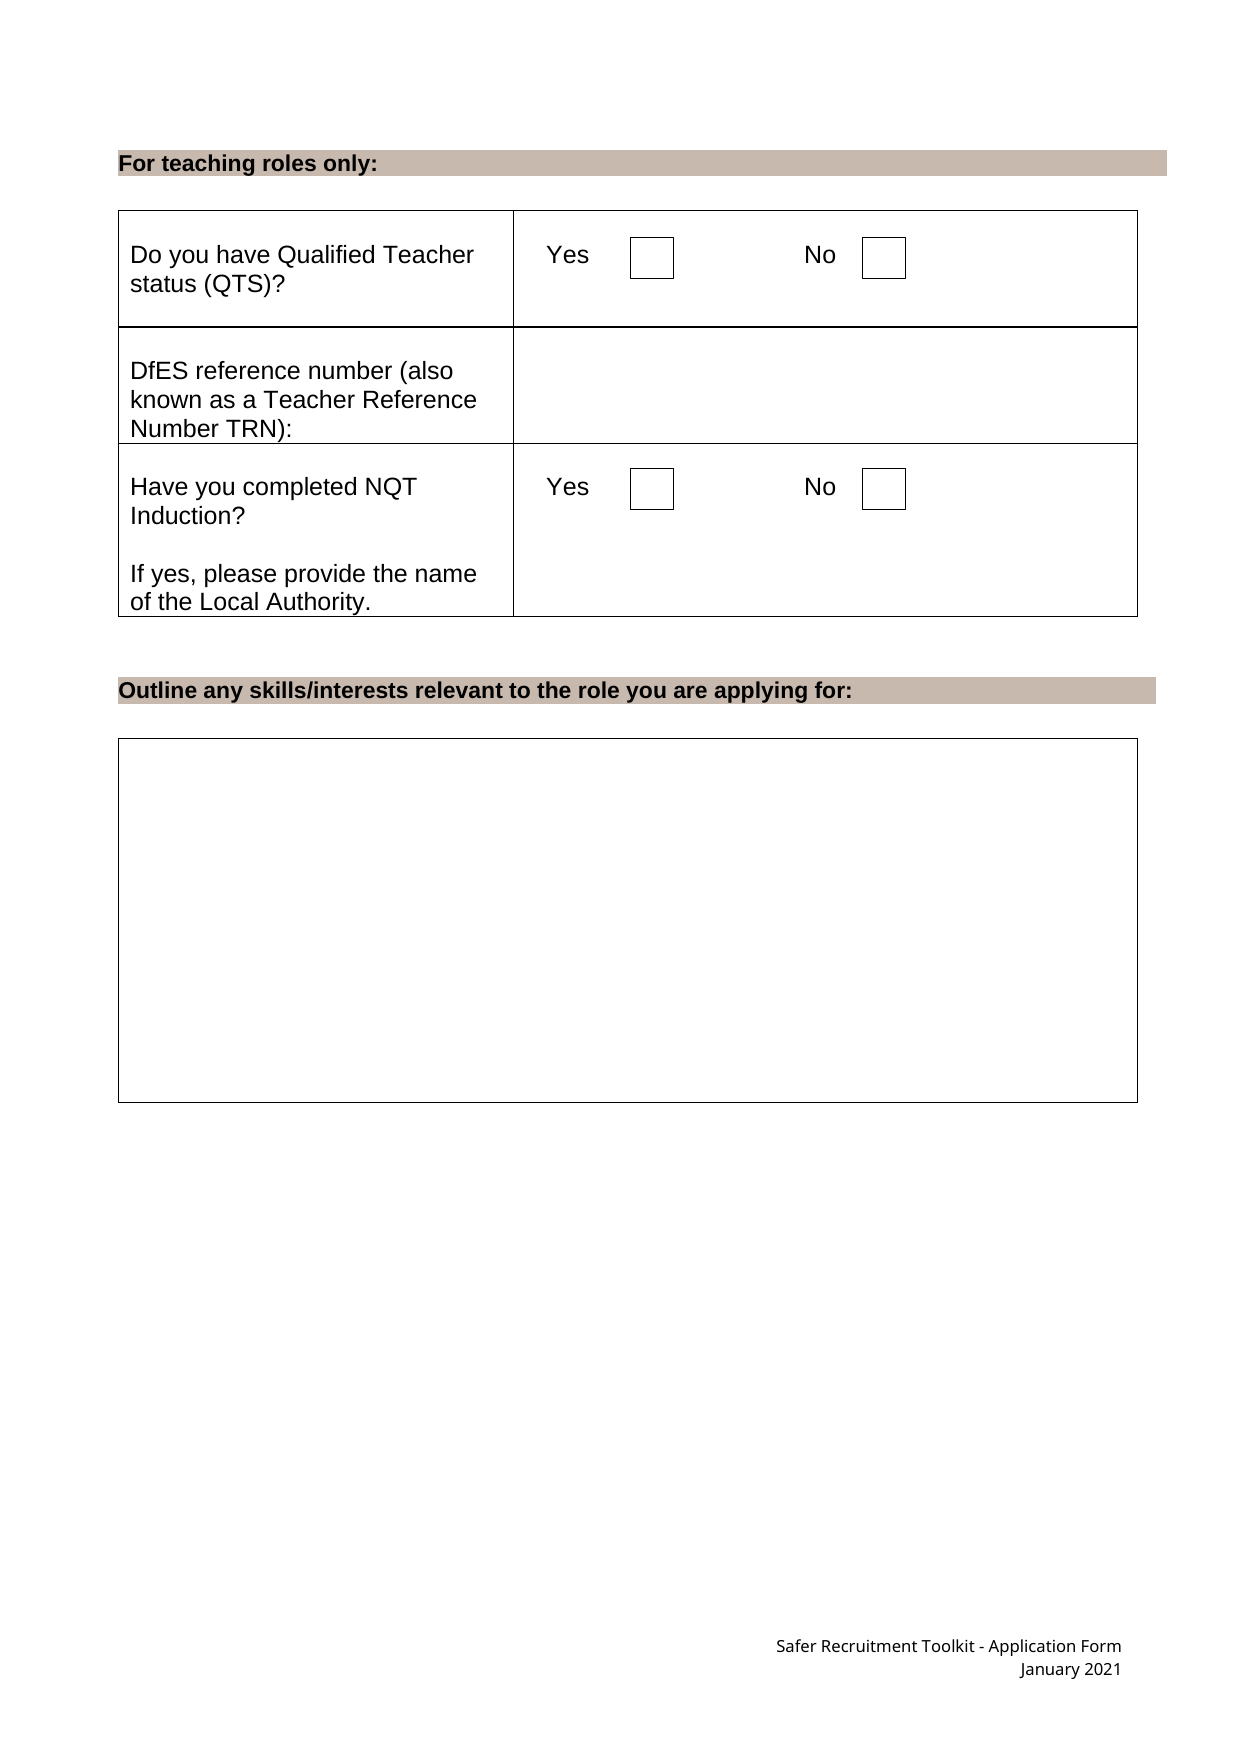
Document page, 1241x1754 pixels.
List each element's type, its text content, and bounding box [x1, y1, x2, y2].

table_header Yes No [514, 211, 1137, 326]
table_header Do you have Qualified Teacher status (QTS)? [119, 211, 513, 326]
table_cell DfES reference number (also known as a Teacher Reference Number TRN): [119, 328, 513, 442]
table_cell Have you completed NQT Induction? If yes, please provide the name of the Local Authority. [119, 444, 513, 616]
text For teaching roles only: [118, 150, 1167, 176]
table_header [119, 739, 1137, 1102]
table_cell [514, 328, 1137, 442]
text Outline any skills/interests relevant to the role you are applying for: [118, 677, 1156, 704]
table_cell Yes No [514, 444, 1137, 616]
